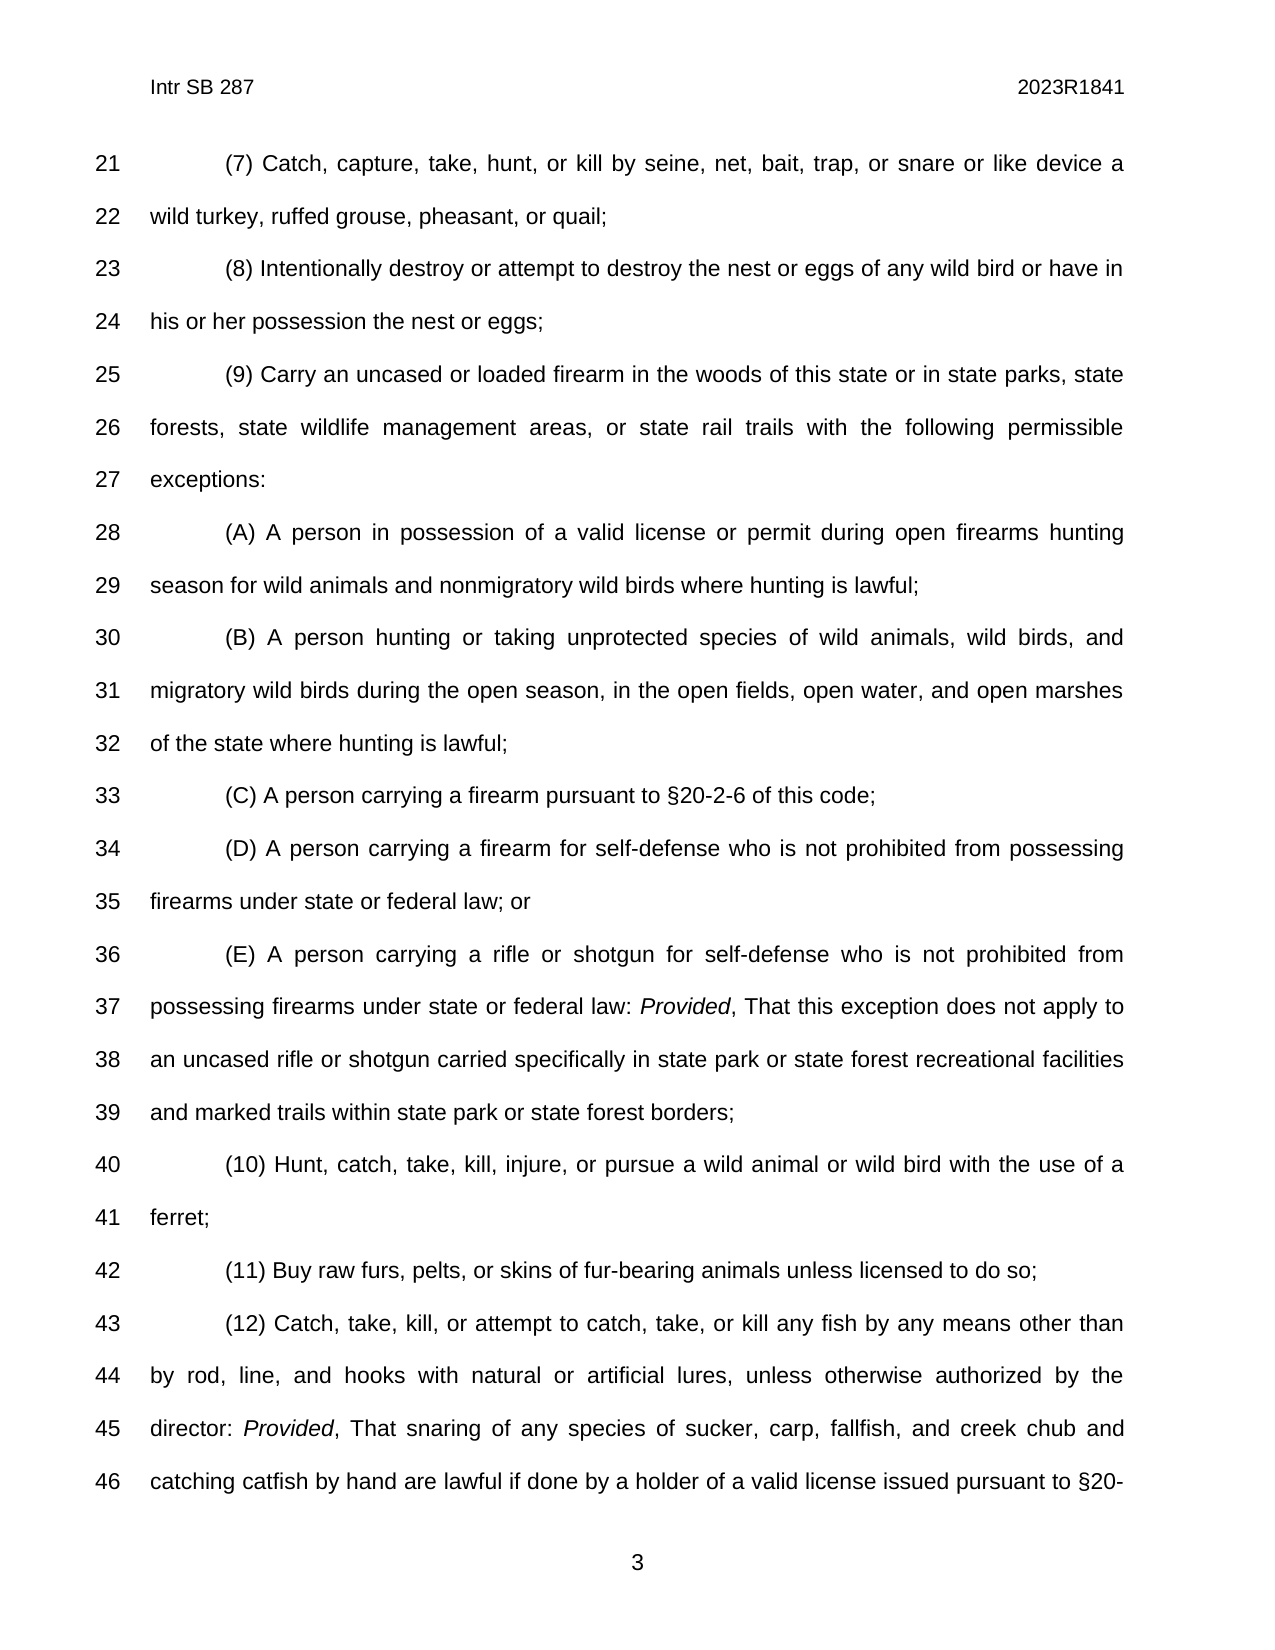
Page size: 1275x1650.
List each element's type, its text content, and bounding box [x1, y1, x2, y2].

text (A) A person in possession of a valid license or permit during open firearms hunting season for wild animals and nonmigratory wild birds where hunting is lawful; [150, 519, 1125, 598]
text (E) A person carrying a rifle or shotgun for self-defense who is not prohibited from possessing firearms under state or federal law: Provided, That this exception does not apply to an uncased rifle or shotgun carried specifically in state park or state forest recreational facilities and marked trails within state park or state forest borders; [150, 941, 1125, 1125]
text (8) Intentionally destroy or attempt to destroy the nest or eggs of any wild bird or have in his or her possession the nest or eggs; [150, 255, 1125, 334]
text (D) A person carrying a firearm for self-defense who is not prohibited from possessing firearms under state or federal law; or [150, 835, 1125, 914]
text (10) Hunt, catch, take, kill, injure, or pursue a wild animal or wild bird with the use of a ferret; [150, 1151, 1125, 1231]
text (B) A person hunting or taking unprotected species of wild animals, wild birds, and migratory wild birds during the open season, in the open fields, open water, and open marshes of the state where hunting is lawful; [150, 624, 1125, 756]
text (9) Carry an uncased or loaded firearm in the woods of this state or in state parks, state forests, state wildlife management areas, or state rail trails with the following permissible exceptions: [150, 361, 1125, 493]
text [150, 1309, 1125, 1494]
text (C) A person carrying a firearm pursuant to §20-2-6 of this code; [150, 782, 1125, 809]
text (11) Buy raw furs, pelts, or skins of fur-bearing animals unless licensed to do so; [150, 1257, 1125, 1283]
text (7) Catch, capture, take, hunt, or kill by seine, net, bait, trap, or snare or like device a wild turkey, ruffed grouse, pheasant, or quail; [150, 150, 1125, 229]
